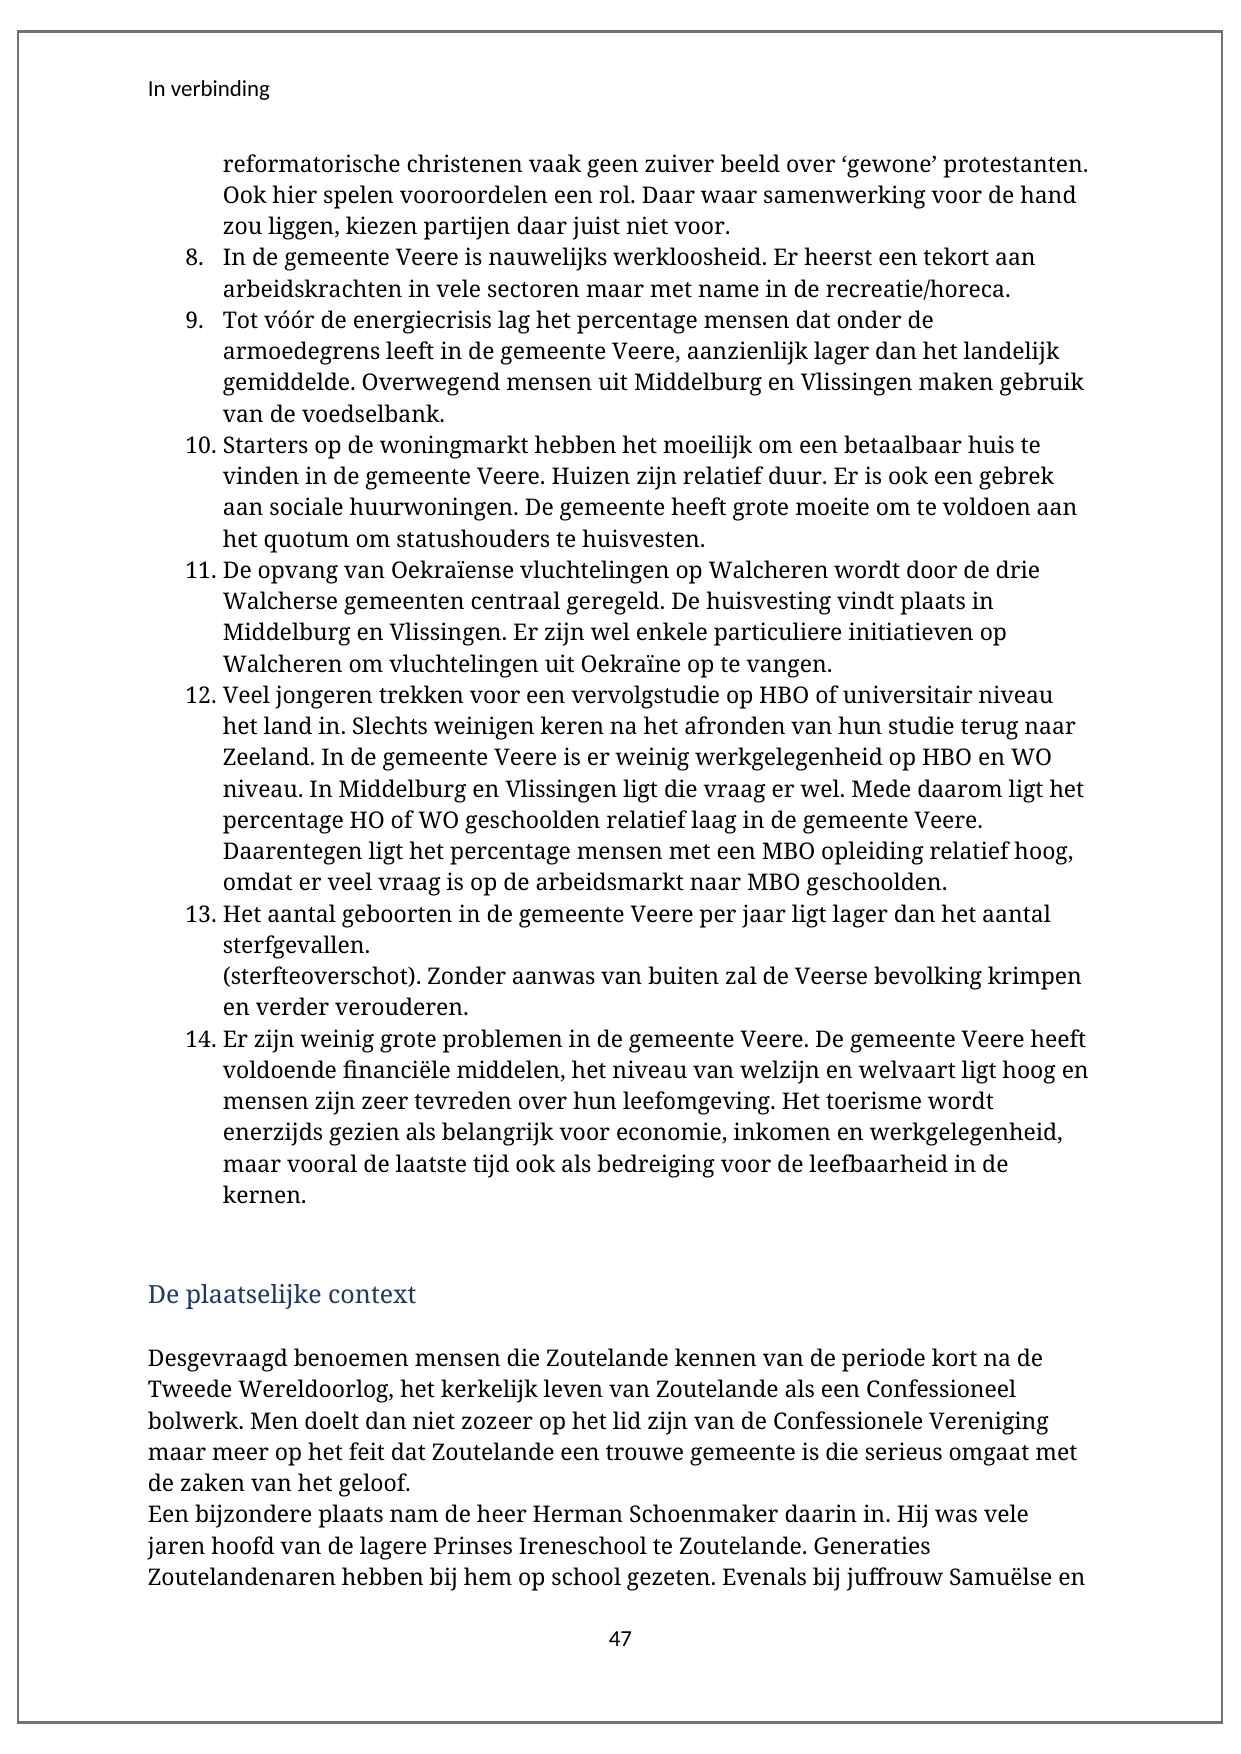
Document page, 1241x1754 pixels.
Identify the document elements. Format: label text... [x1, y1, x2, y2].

subtitle De plaatselijke context [148, 1277, 1093, 1311]
list Tot vóór de energiecrisis lag het percentage mensen dat onder de armoedegrens leeft in de gemeente Veere, aanzienlijk lager dan het landelijk gemiddelde. Overwegend mensen uit Middelburg en Vlissingen maken gebruik van de voedselbank. [185, 304, 1093, 429]
list Veel jongeren trekken voor een vervolgstudie op HBO of universitair niveau het land in. Slechts weinigen keren na het afronden van hun studie terug naar Zeeland. In de gemeente Veere is er weinig werkgelegenheid op HBO en WO niveau. In Middelburg en Vlissingen ligt die vraag er wel. Mede daarom ligt het percentage HO of WO geschoolden relatief laag in de gemeente Veere. Daarentegen ligt het percentage mensen met een MBO opleiding relatief hoog, omdat er veel vraag is op de arbeidsmarkt naar MBO geschoolden. [185, 679, 1093, 898]
list Het aantal geboorten in de gemeente Veere per jaar ligt lager dan het aantal sterfgevallen. [185, 898, 1093, 960]
list Starters op de woningmarkt hebben het moeilijk om een betaalbaar huis te vinden in de gemeente Veere. Huizen zijn relatief duur. Er is ook een gebrek aan sociale huurwoningen. De gemeente heeft grote moeite om te voldoen aan het quotum om statushouders te huisvesten. [185, 429, 1093, 554]
list (sterfteoverschot). Zonder aanwas van buiten zal de Veerse bevolking krimpen en verder verouderen. [223, 960, 1093, 1023]
list Er zijn weinig grote problemen in de gemeente Veere. De gemeente Veere heeft voldoende financiële middelen, het niveau van welzijn en welvaart ligt hoog en mensen zijn zeer tevreden over hun leefomgeving. Het toerisme wordt enerzijds gezien als belangrijk voor economie, inkomen en werkgelegenheid, maar vooral de laatste tijd ook als bedreiging voor de leefbaarheid in de kernen. [185, 1023, 1093, 1210]
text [148, 1498, 1093, 1592]
list De opvang van Oekraïense vluchtelingen op Walcheren wordt door de drie Walcherse gemeenten centraal geregeld. De huisvesting vindt plaats in Middelburg en Vlissingen. Er zijn wel enkele particuliere initiatieven op Walcheren om vluchtelingen uit Oekraïne op te vangen. [185, 554, 1093, 679]
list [185, 148, 1093, 241]
list In de gemeente Veere is nauwelijks werkloosheid. Er heerst een tekort aan arbeidskrachten in vele sectoren maar met name in de recreatie/horeca. [185, 241, 1093, 304]
text Desgevraagd benoemen mensen die Zoutelande kennen van de periode kort na de Tweede Wereldoorlog, het kerkelijk leven van Zoutelande als een Confessioneel bolwerk. Men doelt dan niet zozeer op het lid zijn van de Confessionele Vereniging maar meer op het feit dat Zoutelande een trouwe gemeente is die serieus omgaat met de zaken van het geloof. [148, 1342, 1093, 1498]
